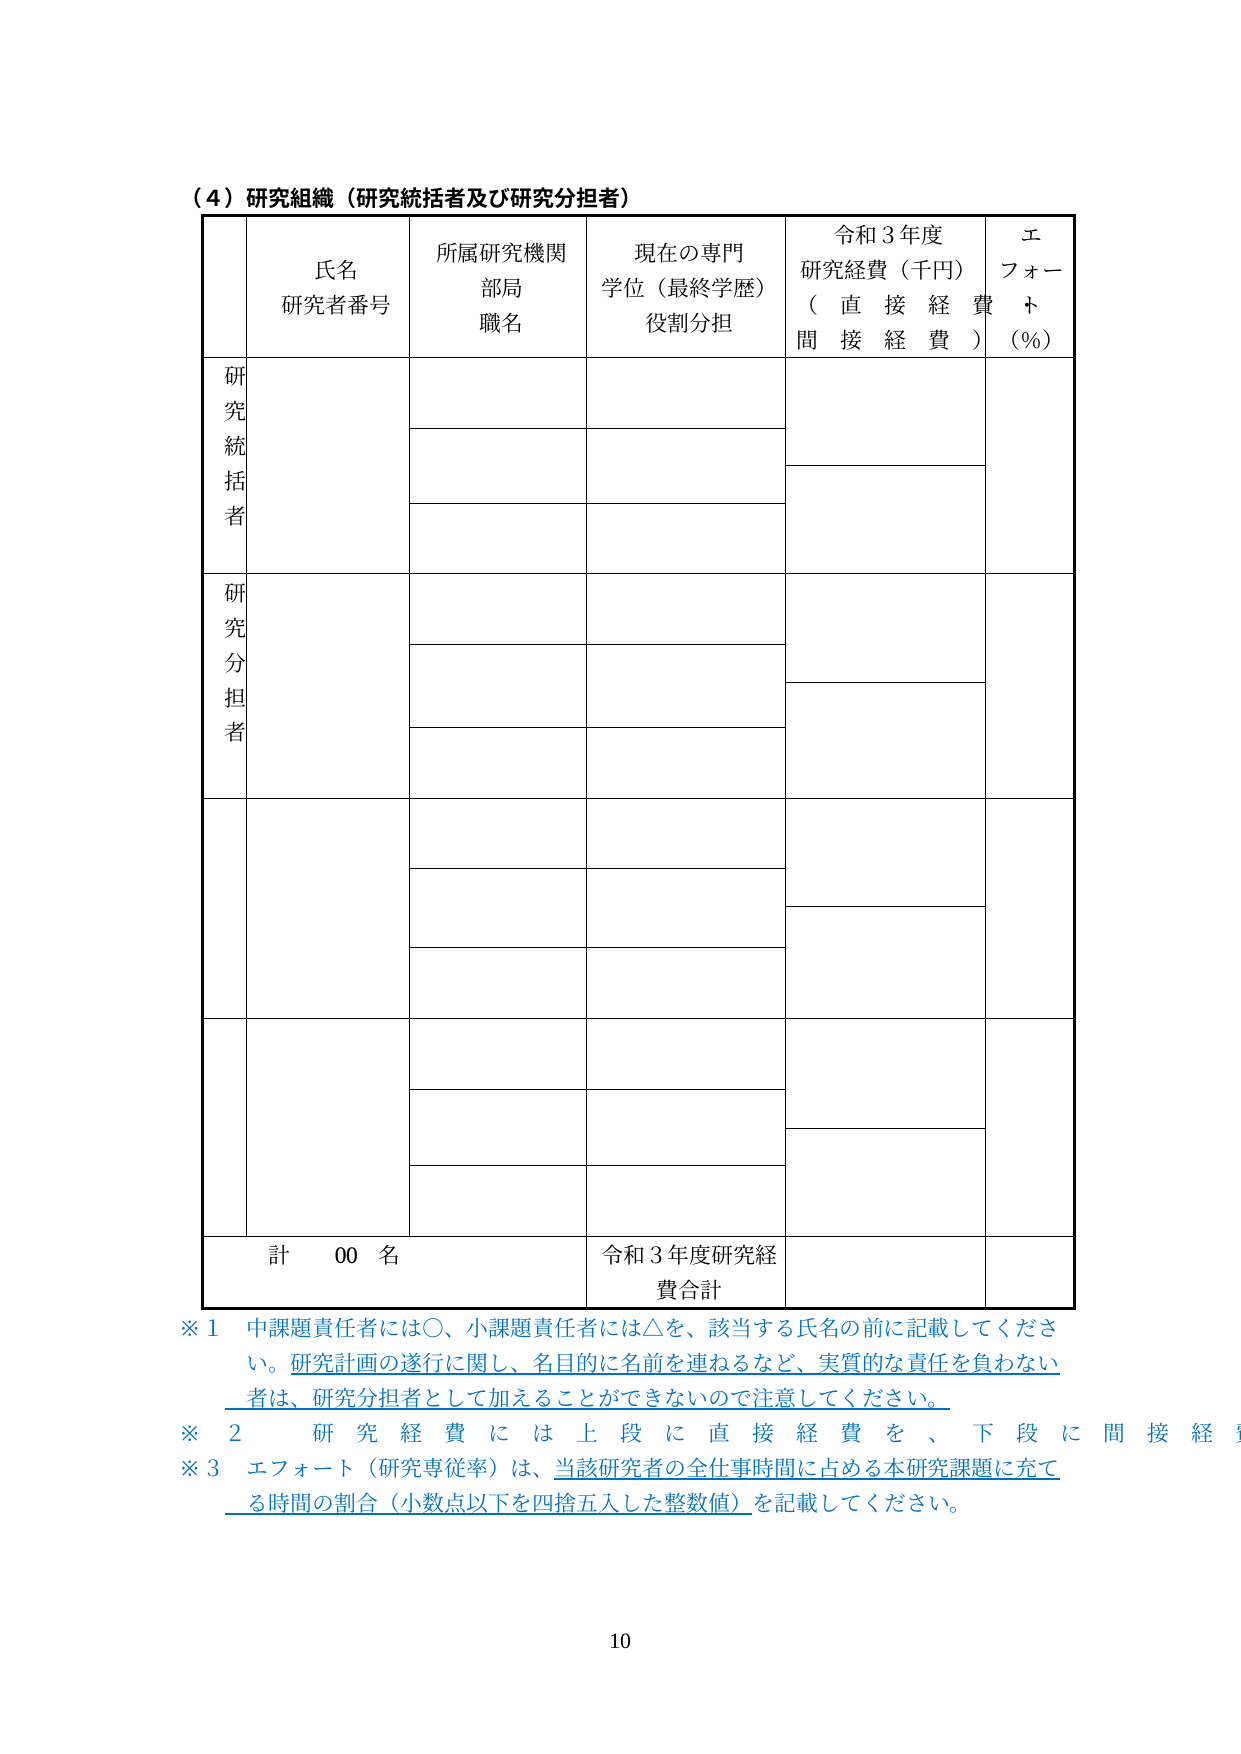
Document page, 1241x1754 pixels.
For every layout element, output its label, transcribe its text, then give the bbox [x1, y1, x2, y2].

table_header エフォート （％） [986, 217, 1073, 357]
table_cell [247, 574, 409, 797]
table_cell [786, 1237, 985, 1307]
table_cell [986, 799, 1073, 1018]
table_cell 計 00名 [204, 1237, 586, 1307]
table_header 所属研究機関 部局 職名 [410, 217, 586, 357]
table_cell [410, 799, 586, 868]
table_cell [410, 1019, 586, 1089]
table_cell [587, 1090, 785, 1165]
table_cell [587, 799, 785, 868]
table_cell [247, 358, 409, 573]
table_cell [587, 1019, 785, 1089]
table_cell [587, 728, 785, 797]
table_cell [986, 358, 1073, 573]
table_cell [786, 907, 985, 1018]
table_cell [410, 358, 586, 427]
table_cell [410, 574, 586, 644]
table_header 現在の専門 学位（最終学歴） 役割分担 [587, 217, 785, 357]
table_cell [587, 1166, 785, 1236]
table_cell [410, 1166, 586, 1236]
table_cell [410, 1090, 586, 1165]
table_cell [204, 799, 246, 1018]
table_header [204, 217, 246, 357]
table_cell [247, 1019, 409, 1236]
table_cell [587, 504, 785, 573]
table_cell 令和３年度研究経費合計 [587, 1237, 785, 1307]
table_cell [410, 504, 586, 573]
table_cell [587, 948, 785, 1018]
table_cell [587, 869, 785, 947]
table_cell [587, 574, 785, 644]
table_cell [587, 358, 785, 427]
table_cell [786, 683, 985, 797]
table_cell [204, 1019, 246, 1236]
table_cell [786, 799, 985, 906]
table_cell [786, 1129, 985, 1236]
table_header 令和３年度 研究経費（千円） （直接経費・ 間接経費） [786, 217, 985, 357]
table_cell [786, 358, 985, 465]
table_cell [986, 1019, 1073, 1236]
table_cell [410, 728, 586, 797]
table_cell [786, 466, 985, 573]
table_cell [410, 645, 586, 727]
table_cell [410, 869, 586, 947]
table_cell [587, 645, 785, 727]
table_cell [986, 1237, 1073, 1307]
table_cell [986, 574, 1073, 797]
text （４）研究組織（研究統括者及び研究分担者） [181, 179, 1060, 214]
table_cell 研究分担者 [204, 574, 246, 797]
table_cell [247, 799, 409, 1018]
table_cell [410, 948, 586, 1018]
table_cell [786, 1019, 985, 1127]
text ※２ 研究経費には上段に直接経費を、下段に間接経費を記載してください。 [181, 1414, 1060, 1449]
table_header 氏名 研究者番号 [247, 217, 409, 357]
table_cell 研究統括者 [204, 358, 246, 573]
table_cell [410, 429, 586, 502]
text ※３ エフォート（研究専従率）は、当該研究者の全仕事時間に占める本研究課題に充てる時間の割合（小数点以下を四捨五入した整数値）を記載してください。 [181, 1449, 1060, 1519]
text ※１ 中課題責任者には○、小課題責任者には△を、該当する氏名の前に記載してください。研究計画の遂行に関し、名目的に名前を連ねるなど、実質的な責任を負わない者は、研究分担者として加えることができないので注意してください。 [181, 1310, 1060, 1414]
table_cell [786, 574, 985, 682]
table_cell [587, 429, 785, 502]
